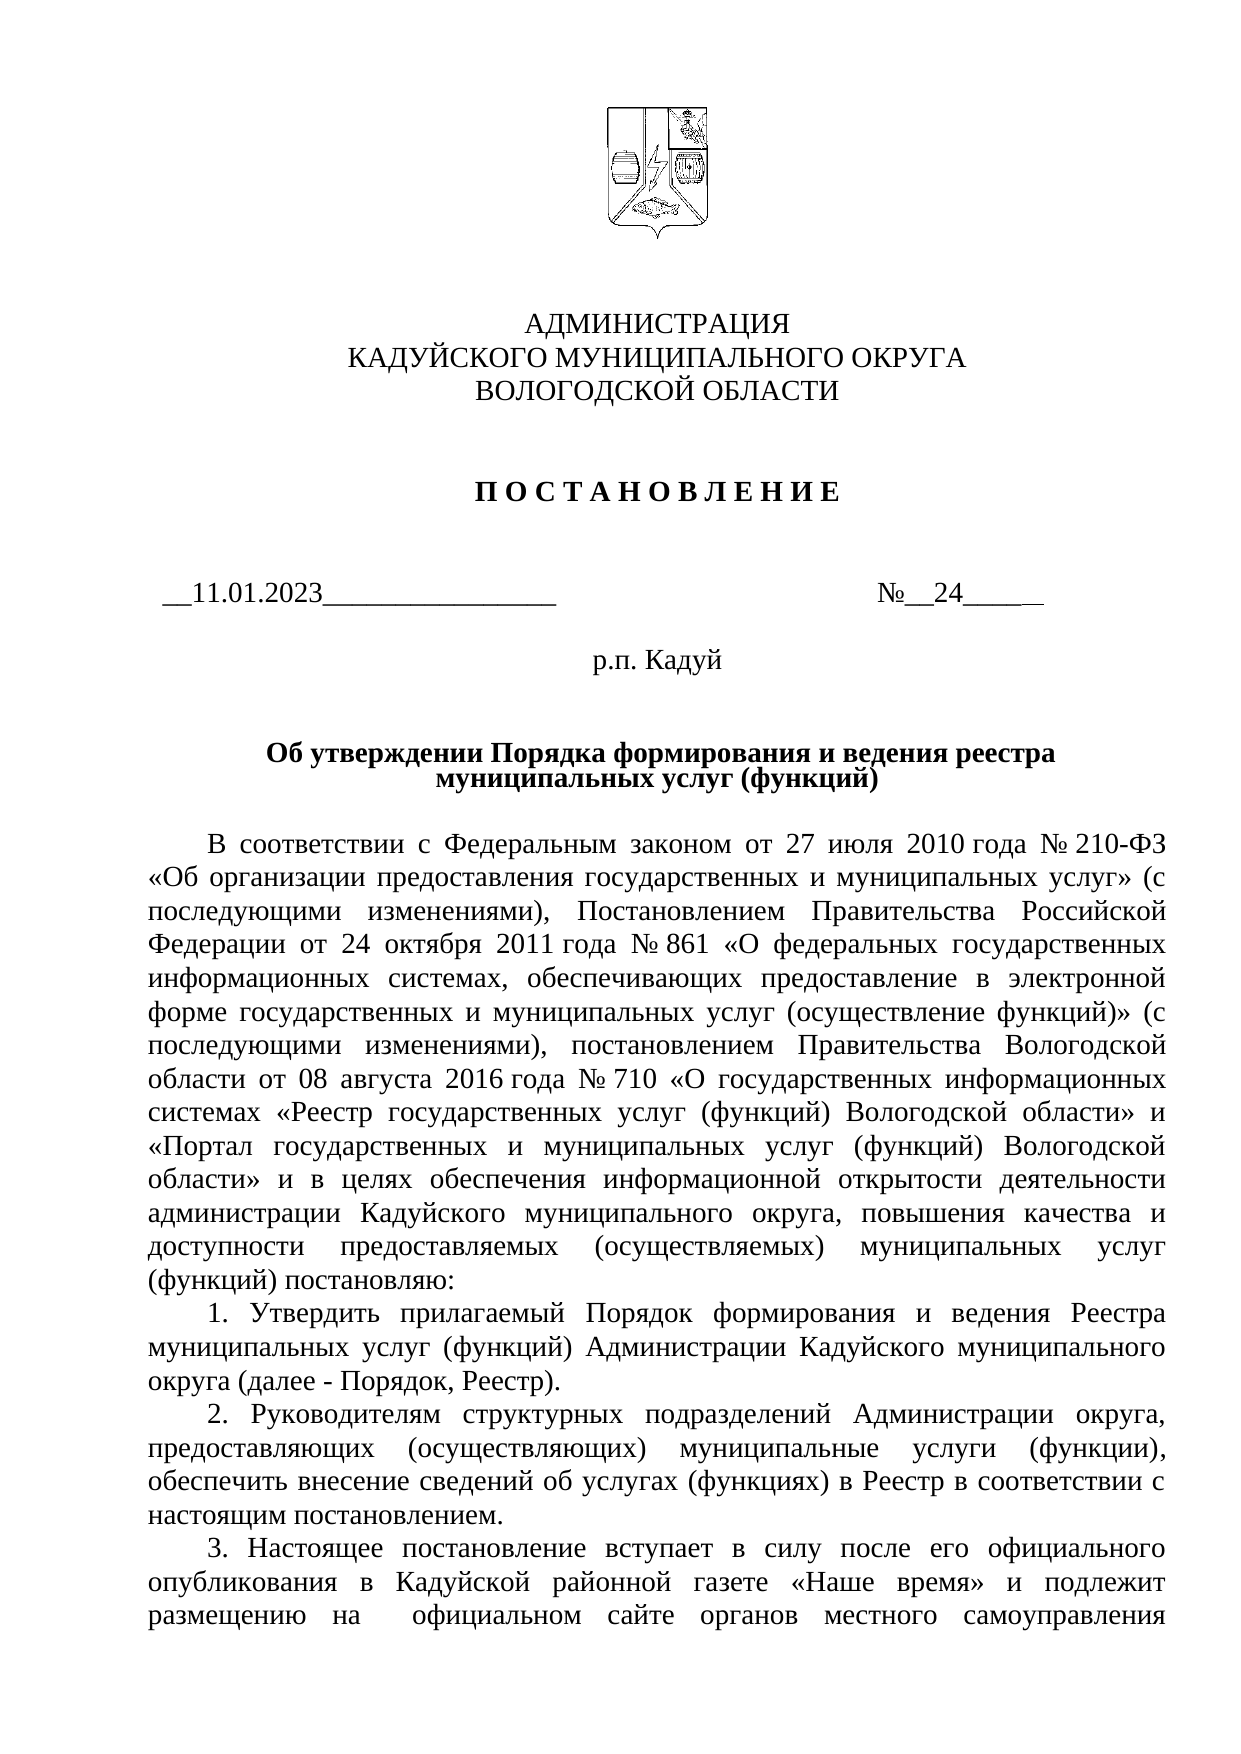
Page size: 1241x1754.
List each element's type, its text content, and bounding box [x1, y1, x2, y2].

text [148, 1530, 1167, 1631]
text 1. Утвердить прилагаемый Порядок формирования и ведения Реестра муниципальных услуг (функций) Администрации Кадуйского муниципального округа (далее - Порядок, Реестр). [148, 1296, 1167, 1396]
text П О С Т А Н О В Л Е Н И Е [148, 474, 1167, 508]
text 2. Руководителям структурных подразделений Администрации округа, предоставляющих (осуществляющих) муниципальные услуги (функции), обеспечить внесение сведений об услугах (функциях) в Реестр в соответствии с настоящим постановлением. [148, 1396, 1167, 1530]
picture [604, 104, 711, 240]
text КАДУЙСКОГО МУНИЦИПАЛЬНОГО ОКРУГА [148, 340, 1167, 373]
text ВОЛОГОДСКОЙ ОБЛАСТИ [148, 373, 1167, 407]
text В соответствии с Федеральным законом от 27 июля 2010 года № 210-ФЗ «Об организации предоставления государственных и муниципальных услуг» (с последующими изменениями), Постановлением Правительства Российской Федерации от 24 октября 2011 года № 861 «О федеральных государственных информационных системах, обеспечивающих предоставление в электронной форме государственных и муниципальных услуг (осуществление функций)» (с последующими изменениями), постановлением Правительства Вологодской области от 08 августа 2016 года № 710 «О государственных информационных системах «Реестр государственных услуг (функций) Вологодской области» и «Портал государственных и муниципальных услуг (функций) Вологодской области» и в целях обеспечения информационной открытости деятельности администрации Кадуйского муниципального округа, повышения качества и доступности предоставляемых (осуществляемых) муниципальных услуг (функций) постановляю: [148, 826, 1167, 1296]
text р.п. Кадуй [148, 642, 1167, 675]
text __11.01.2023________________ №__24____ [148, 575, 1167, 608]
text АДМИНИСТРАЦИЯ [148, 306, 1167, 340]
text Об утверждении Порядка формирования и ведения реестра муниципальных услуг (функций) [148, 742, 1167, 792]
